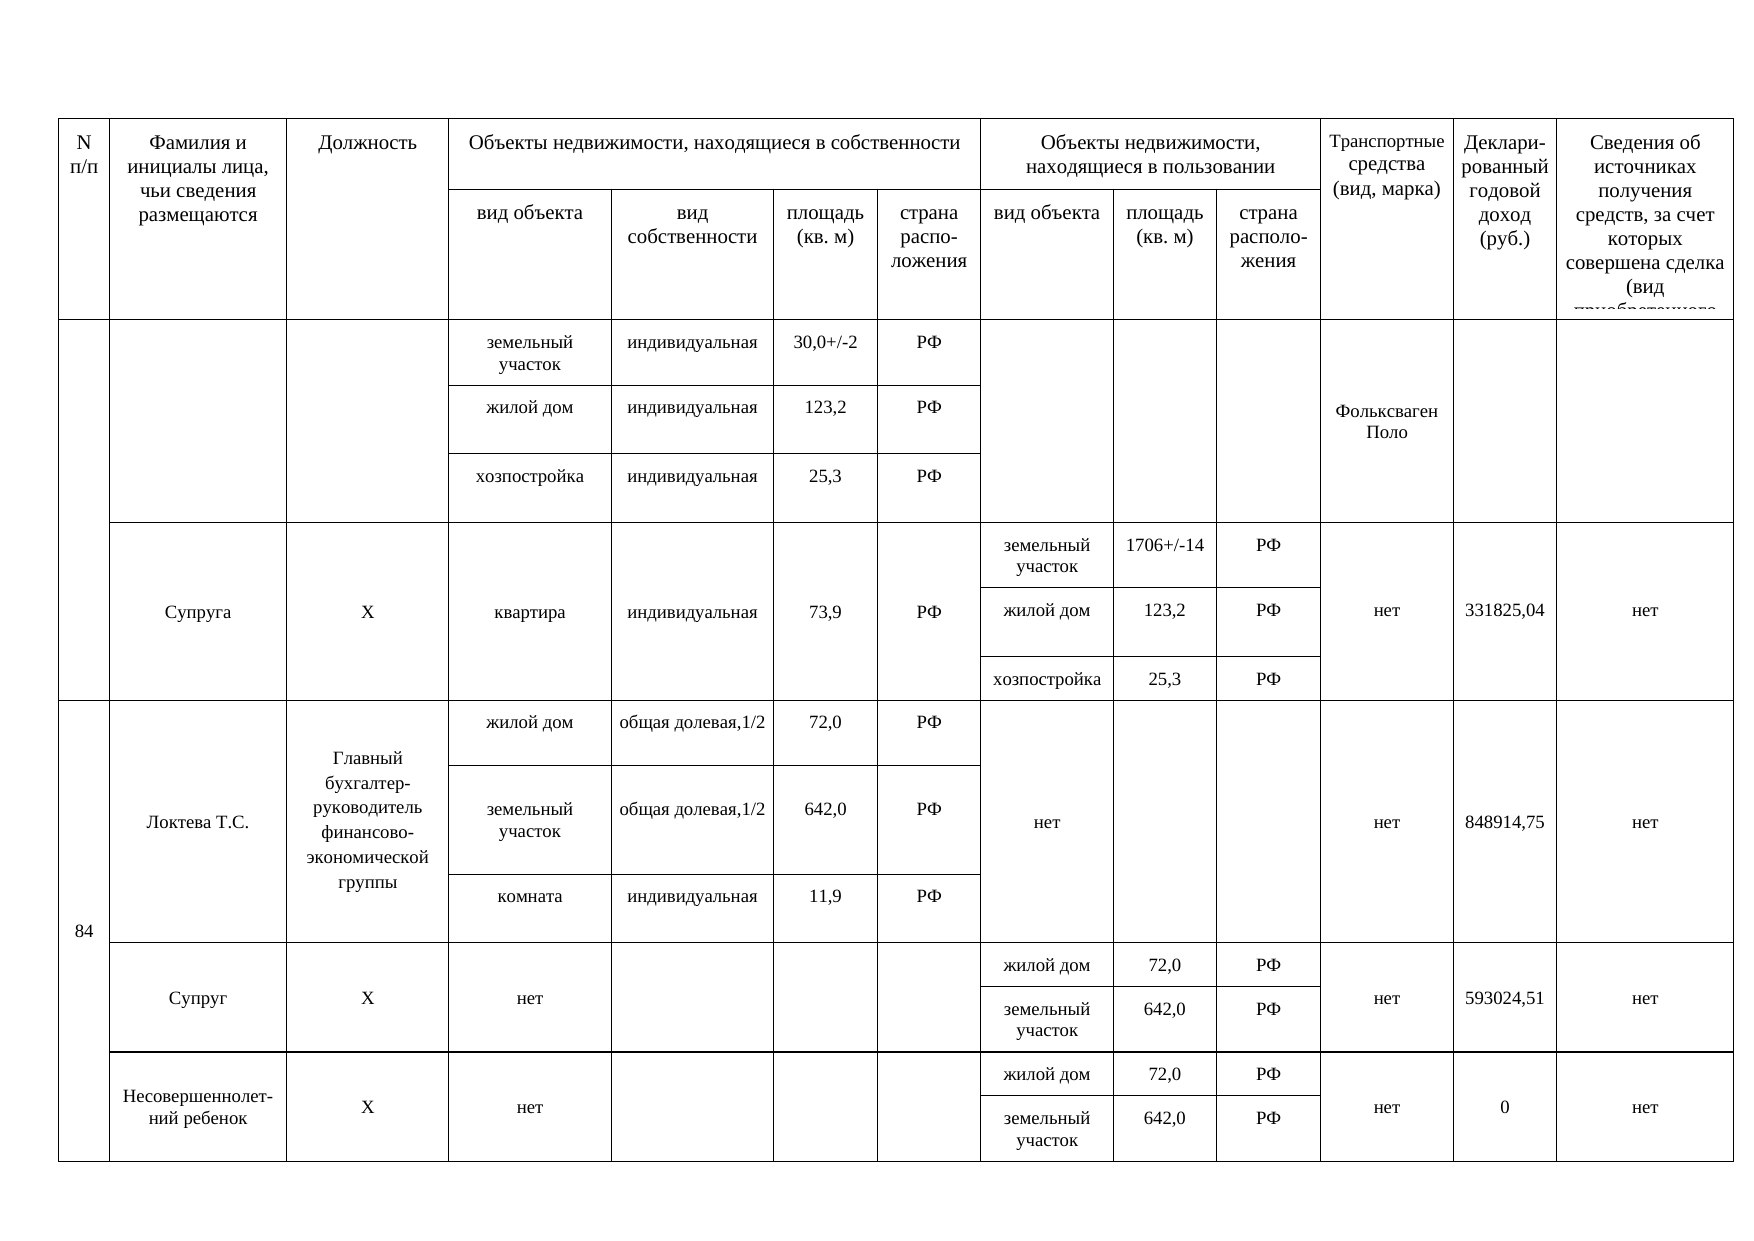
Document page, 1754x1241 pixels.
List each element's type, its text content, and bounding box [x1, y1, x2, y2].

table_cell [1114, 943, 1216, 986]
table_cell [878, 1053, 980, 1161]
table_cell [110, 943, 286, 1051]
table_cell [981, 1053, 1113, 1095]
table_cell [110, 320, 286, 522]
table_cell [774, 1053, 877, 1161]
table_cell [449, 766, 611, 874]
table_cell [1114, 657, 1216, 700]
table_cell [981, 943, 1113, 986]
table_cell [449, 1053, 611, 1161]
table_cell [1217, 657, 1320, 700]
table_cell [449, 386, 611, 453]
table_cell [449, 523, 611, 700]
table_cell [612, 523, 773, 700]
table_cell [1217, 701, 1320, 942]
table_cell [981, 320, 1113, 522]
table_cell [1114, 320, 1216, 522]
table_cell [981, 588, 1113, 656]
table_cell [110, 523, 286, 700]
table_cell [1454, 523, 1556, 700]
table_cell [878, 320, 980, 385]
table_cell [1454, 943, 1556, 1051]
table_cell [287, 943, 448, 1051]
table_cell вид объекта [981, 190, 1113, 319]
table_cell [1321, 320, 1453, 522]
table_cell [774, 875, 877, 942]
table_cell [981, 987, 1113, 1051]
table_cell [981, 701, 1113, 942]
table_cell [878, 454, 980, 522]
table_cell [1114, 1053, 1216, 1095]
table_header Сведения об источниках получения средств, за счет которых совершена сделка (вид приобретенного имущества, источники) [1557, 119, 1733, 319]
table_header Должность [287, 119, 448, 319]
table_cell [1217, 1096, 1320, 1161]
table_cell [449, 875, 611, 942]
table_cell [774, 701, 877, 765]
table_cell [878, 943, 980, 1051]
table_header N п/п [59, 119, 109, 319]
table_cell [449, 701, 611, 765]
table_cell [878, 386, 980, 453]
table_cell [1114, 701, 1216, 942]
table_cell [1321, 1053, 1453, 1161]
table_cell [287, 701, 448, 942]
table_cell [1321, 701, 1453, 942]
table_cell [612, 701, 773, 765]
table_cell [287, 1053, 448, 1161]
table_cell вид собственности [612, 190, 773, 319]
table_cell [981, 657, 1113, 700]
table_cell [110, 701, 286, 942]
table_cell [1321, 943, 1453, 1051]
table_cell вид объекта [449, 190, 611, 319]
table_cell страна располо-жения [1217, 190, 1320, 319]
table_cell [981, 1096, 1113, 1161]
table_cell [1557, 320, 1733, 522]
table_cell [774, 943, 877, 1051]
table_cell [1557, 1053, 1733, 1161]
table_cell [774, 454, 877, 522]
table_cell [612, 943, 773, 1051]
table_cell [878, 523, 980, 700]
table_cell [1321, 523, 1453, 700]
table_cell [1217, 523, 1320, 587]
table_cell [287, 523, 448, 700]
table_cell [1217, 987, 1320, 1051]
table_header Фамилия и инициалы лица, чьи сведения размещаются [110, 119, 286, 319]
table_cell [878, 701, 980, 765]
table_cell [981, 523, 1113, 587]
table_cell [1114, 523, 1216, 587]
table_header Объекты недвижимости, находящиеся в собственности [449, 119, 980, 188]
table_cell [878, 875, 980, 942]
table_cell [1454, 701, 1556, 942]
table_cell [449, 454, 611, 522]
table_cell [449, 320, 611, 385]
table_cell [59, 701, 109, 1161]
table_header Объекты недвижимости, находящиеся в пользовании [981, 119, 1320, 188]
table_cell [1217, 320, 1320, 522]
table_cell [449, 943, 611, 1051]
table_cell площадь (кв. м) [1114, 190, 1216, 319]
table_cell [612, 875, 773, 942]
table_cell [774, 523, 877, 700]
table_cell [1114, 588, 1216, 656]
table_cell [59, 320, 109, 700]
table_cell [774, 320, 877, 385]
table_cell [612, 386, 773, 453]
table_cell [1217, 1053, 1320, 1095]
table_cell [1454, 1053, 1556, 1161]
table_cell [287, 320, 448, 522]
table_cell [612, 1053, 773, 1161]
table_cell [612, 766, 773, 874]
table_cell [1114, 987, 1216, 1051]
table_cell площадь (кв. м) [774, 190, 877, 319]
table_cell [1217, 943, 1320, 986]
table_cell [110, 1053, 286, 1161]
table_header Транспортные средства (вид, марка) [1321, 119, 1453, 319]
table_header Деклари-рованный годовой доход (руб.) [1454, 119, 1556, 319]
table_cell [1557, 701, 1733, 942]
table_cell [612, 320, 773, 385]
table_cell страна распо-ложения [878, 190, 980, 319]
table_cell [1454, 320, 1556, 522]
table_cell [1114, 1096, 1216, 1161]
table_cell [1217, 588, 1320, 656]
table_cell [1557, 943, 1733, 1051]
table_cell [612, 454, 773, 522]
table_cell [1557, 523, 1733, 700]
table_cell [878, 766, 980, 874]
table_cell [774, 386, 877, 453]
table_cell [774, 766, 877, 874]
